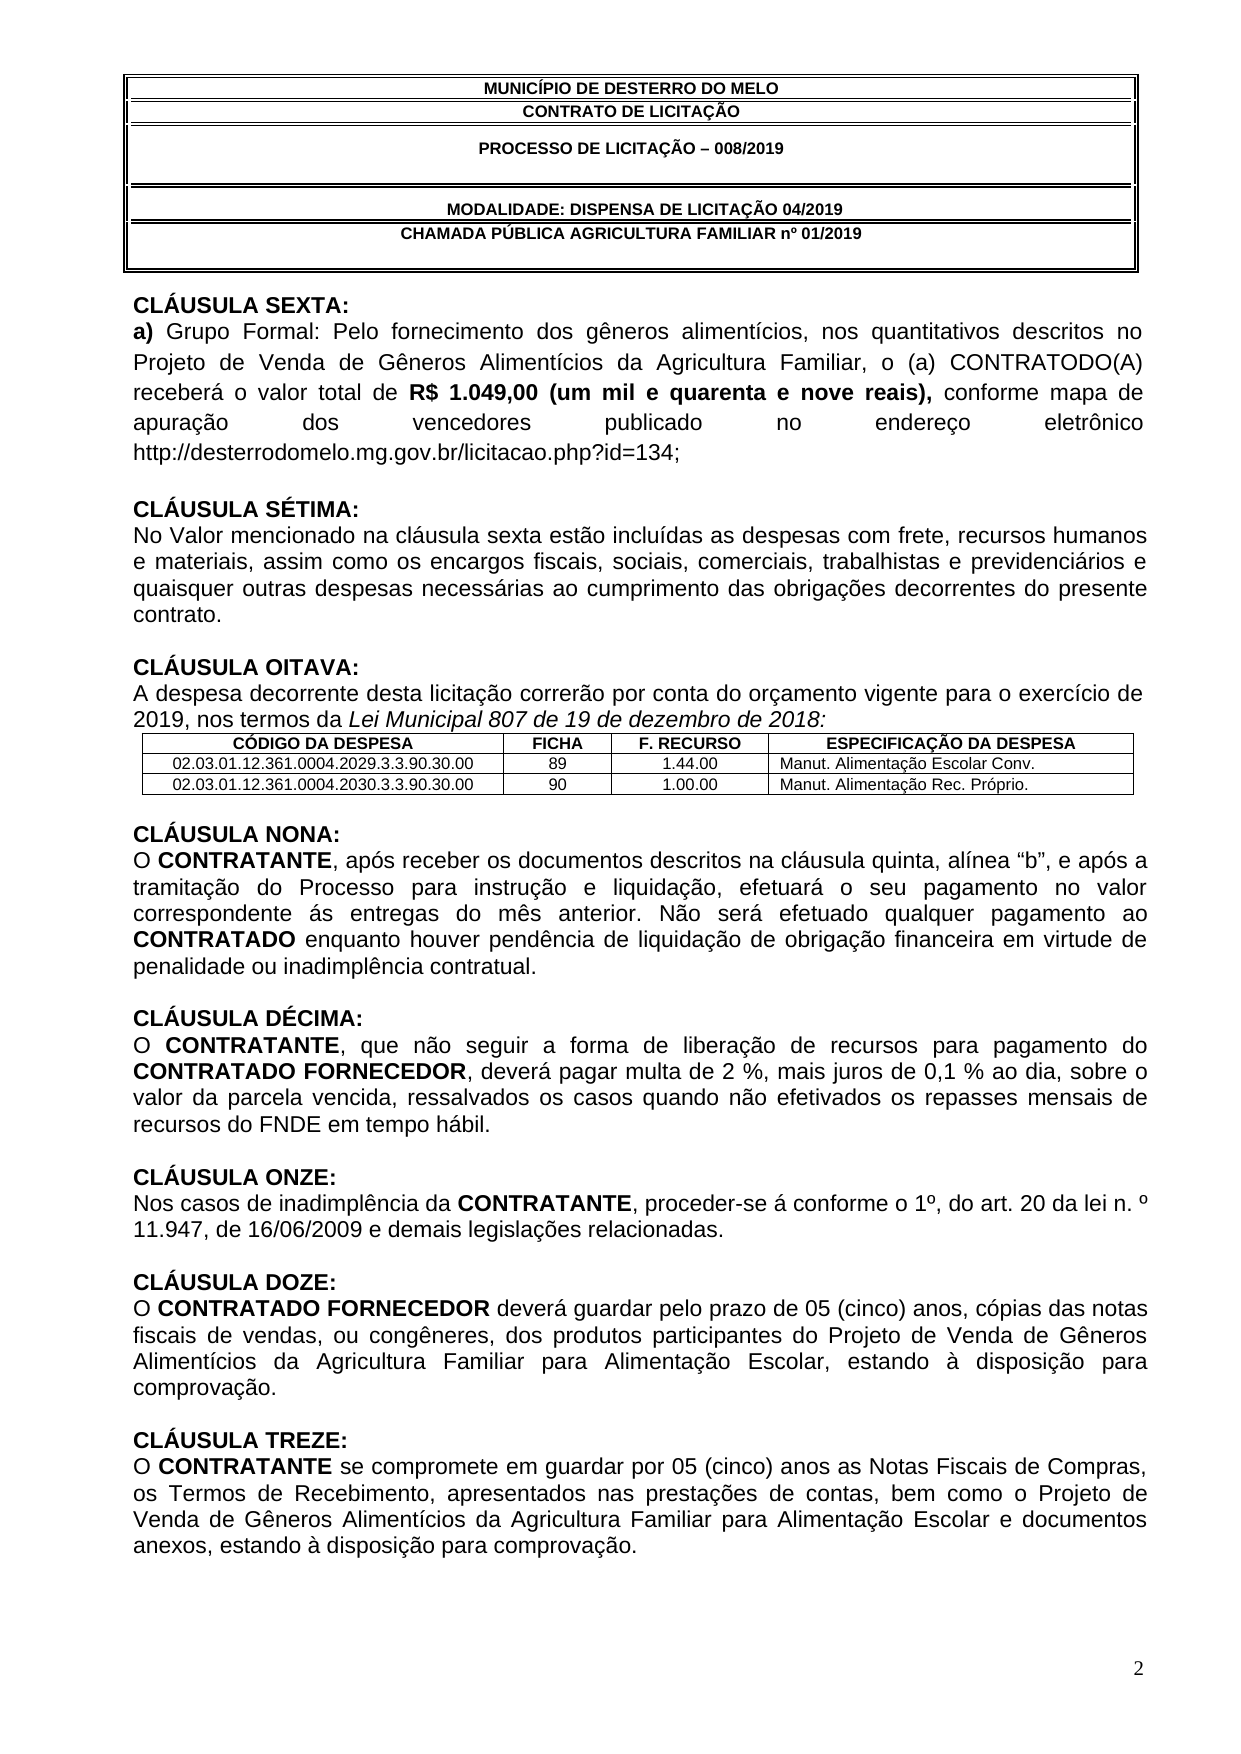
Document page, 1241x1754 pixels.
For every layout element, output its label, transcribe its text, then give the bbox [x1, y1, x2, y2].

text CLÁUSULA ONZE: [133, 1163, 1148, 1190]
table_cell 1.44.00 [612, 754, 768, 773]
text O CONTRATADO FORNECEDOR deverá guardar pelo prazo de 05 (cinco) anos, cópias das notas fiscais de vendas, ou congêneres, dos produtos participantes do Projeto de Venda de Gêneros Alimentícios da Agricultura Familiar para Alimentação Escolar, estando à disposição para comprovação. [133, 1295, 1148, 1401]
table_cell 90 [504, 774, 611, 793]
text CLÁUSULA OITAVA: [133, 654, 1148, 680]
table_header F. RECURSO [612, 734, 768, 753]
table_header ESPECIFICAÇÃO DA DESPESA [769, 734, 1133, 753]
table_cell Manut. Alimentação Escolar Conv. [769, 754, 1133, 773]
text CLÁUSULA SEXTA: [133, 292, 1148, 318]
table_cell 02.03.01.12.361.0004.2030.3.3.90.30.00 [143, 774, 503, 793]
text CLÁUSULA DOZE: [133, 1269, 1148, 1295]
table_cell 89 [504, 754, 611, 773]
text A despesa decorrente desta licitação correrão por conta do orçamento vigente para o exercício de 2019, nos termos da Lei Municipal 807 de 19 de dezembro de 2018: [133, 680, 1144, 733]
text O CONTRATANTE, após receber os documentos descritos na cláusula quinta, alínea “b”, e após a tramitação do Processo para instrução e liquidação, efetuará o seu pagamento no valor correspondente ás entregas do mês anterior. Não será efetuado qualquer pagamento ao CONTRATADO enquanto houver pendência de liquidação de obrigação financeira em virtude de penalidade ou inadimplência contratual. [133, 847, 1148, 979]
text O CONTRATANTE se compromete em guardar por 05 (cinco) anos as Notas Fiscais de Compras, os Termos de Recebimento, apresentados nas prestações de contas, bem como o Projeto de Venda de Gêneros Alimentícios da Agricultura Familiar para Alimentação Escolar e documentos anexos, estando à disposição para comprovação. [133, 1453, 1148, 1559]
text No Valor mencionado na cláusula sexta estão incluídas as despesas com frete, recursos humanos e materiais, assim como os encargos fiscais, sociais, comerciais, trabalhistas e previdenciários e quaisquer outras despesas necessárias ao cumprimento das obrigações decorrentes do presente contrato. [133, 522, 1148, 627]
text Nos casos de inadimplência da CONTRATANTE, proceder-se á conforme o 1º, do art. 20 da lei n. º 11.947, de 16/06/2009 e demais legislações relacionadas. [133, 1190, 1148, 1242]
text O CONTRATANTE, que não seguir a forma de liberação de recursos para pagamento do CONTRATADO FORNECEDOR, deverá pagar multa de 2 %, mais juros de 0,1 % ao dia, sobre o valor da parcela vencida, ressalvados os casos quando não efetivados os repasses mensais de recursos do FNDE em tempo hábil. [133, 1032, 1148, 1137]
table_cell 02.03.01.12.361.0004.2029.3.3.90.30.00 [143, 754, 503, 773]
table_cell 1.00.00 [612, 774, 768, 793]
table_header CÓDIGO DA DESPESA [143, 734, 503, 753]
table_cell Manut. Alimentação Rec. Próprio. [769, 774, 1133, 793]
text CLÁUSULA DÉCIMA: [133, 1005, 1148, 1032]
text CLÁUSULA SÉTIMA: [133, 496, 1148, 522]
table_header FICHA [504, 734, 611, 753]
text CLÁUSULA TREZE: [133, 1427, 1148, 1453]
text a) Grupo Formal: Pelo fornecimento dos gêneros alimentícios, nos quantitativos descritos no Projeto de Venda de Gêneros Alimentícios da Agricultura Familiar, o (a) CONTRATODO(A) receberá o valor total de R$ 1.049,00 (um mil e quarenta e nove reais), conforme mapa de apuração dos vencedores publicado no endereço eletrônico http://desterrodomelo.mg.gov.br/licitacao.php?id=134; [133, 318, 1144, 465]
text CLÁUSULA NONA: [133, 821, 1148, 847]
